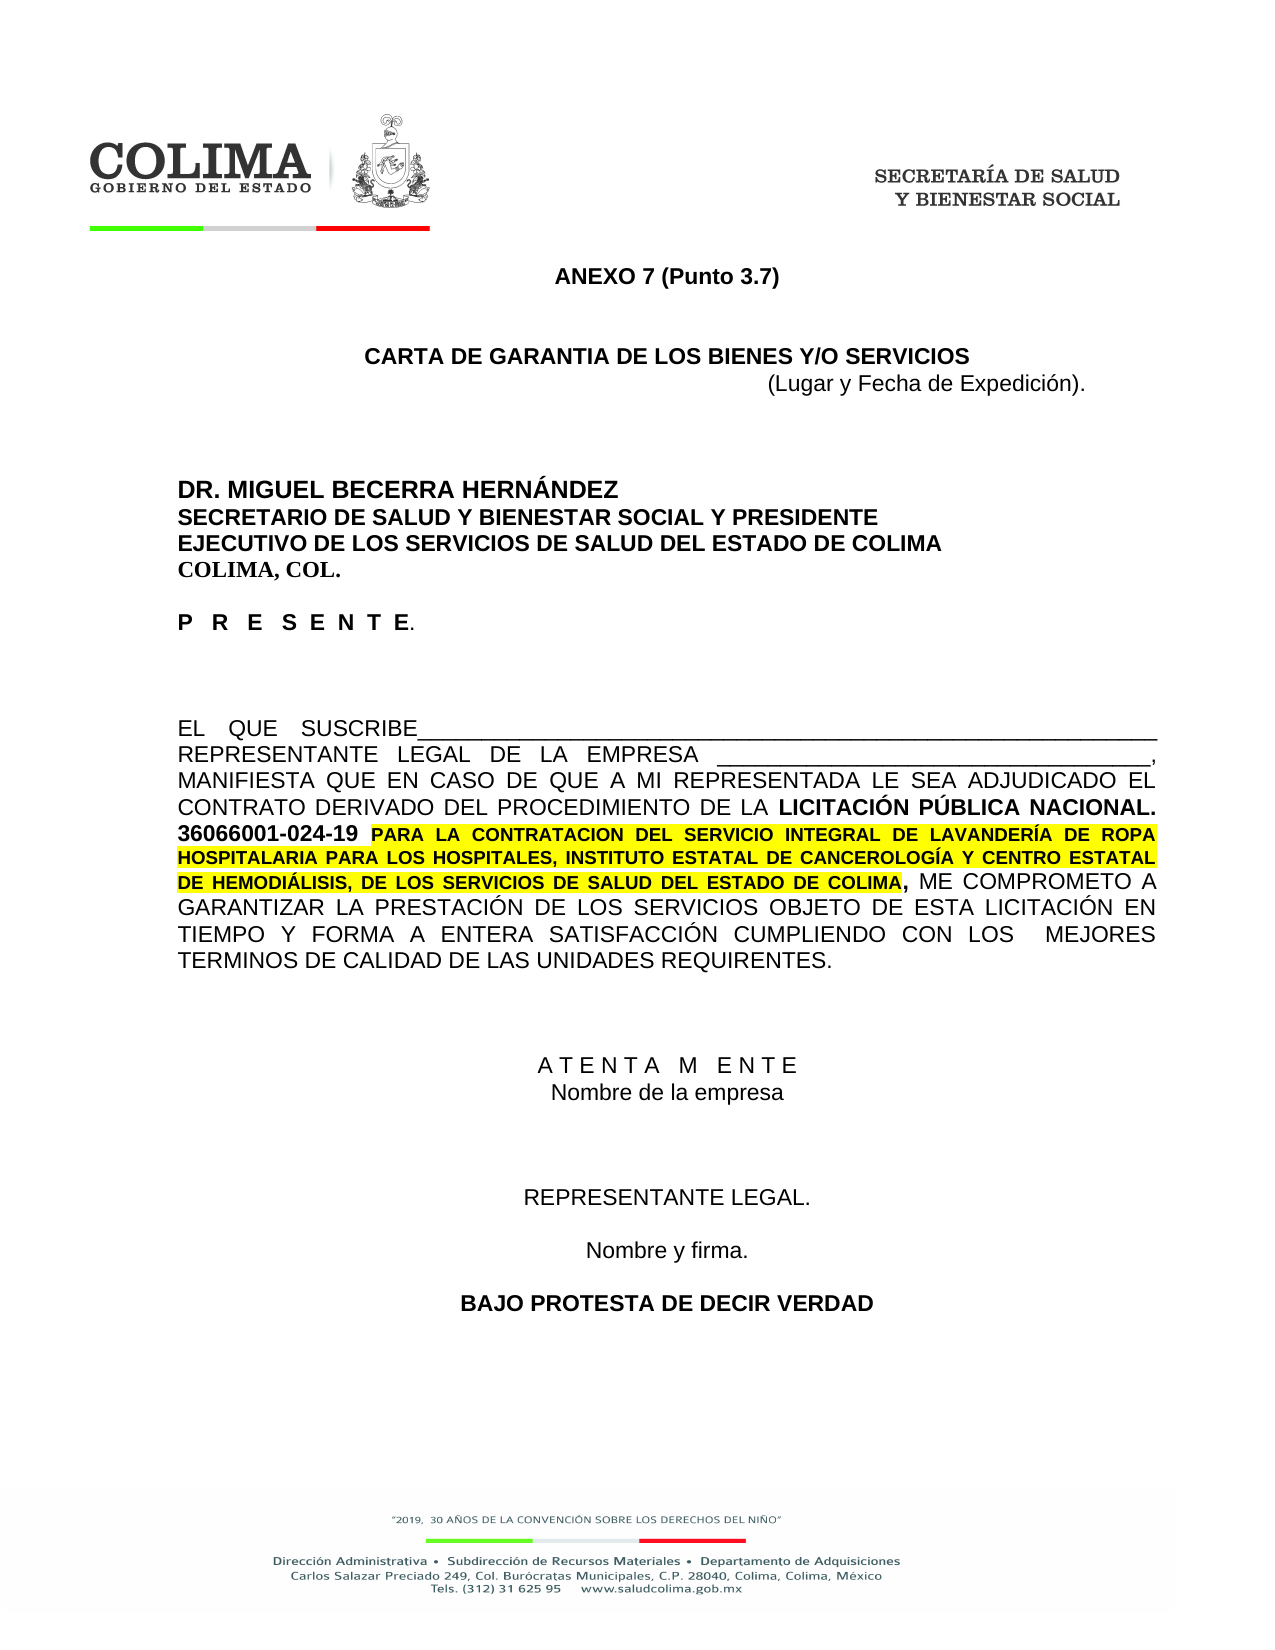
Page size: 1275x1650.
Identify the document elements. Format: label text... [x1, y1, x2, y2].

subtitle EJECUTIVO DE LOS SERVICIOS DE SALUD DEL ESTADO DE COLIMA [177, 530, 1157, 557]
text A T E N T A M E N T E [177, 1052, 1157, 1079]
text CARTA DE GARANTIA DE LOS BIENES Y/O SERVICIOS [177, 343, 1157, 370]
text EL QUE SUSCRIBE__________________________________________________________ REPRESENTANTE LEGAL DE LA EMPRESA __________________________________, MANIFIESTA QUE EN CASO DE QUE A MI REPRESENTADA LE SEA ADJUDICADO EL CONTRATO DERIVADO DEL PROCEDIMIENTO DE LA LICITACIÓN PÚBLICA NACIONAL. 36066001-024-19 PARA LA CONTRATACION DEL SERVICIO INTEGRAL DE LAVANDERÍA DE ROPA HOSPITALARIA PARA LOS HOSPITALES, INSTITUTO ESTATAL DE CANCEROLOGÍA Y CENTRO ESTATAL DE HEMODIÁLISIS, DE LOS SERVICIOS DE SALUD DEL ESTADO DE COLIMA, ME COMPROMETO A GARANTIZAR LA PRESTACIÓN DE LOS SERVICIOS OBJETO DE ESTA LICITACIÓN EN TIEMPO Y FORMA A ENTERA SATISFACCIÓN CUMPLIENDO CON LOS MEJORES TERMINOS DE CALIDAD DE LAS UNIDADES REQUIRENTES. [177, 868, 1157, 973]
subtitle SECRETARIO DE SALUD Y BIENESTAR SOCIAL Y PRESIDENTE [177, 504, 1157, 530]
text ANEXO 7 (Punto 3.7) [177, 263, 1157, 289]
text REPRESENTANTE LEGAL. [177, 1184, 1157, 1211]
text Nombre y firma. [177, 1237, 1157, 1263]
text BAJO PROTESTA DE DECIR VERDAD [177, 1290, 1157, 1316]
text P R E S E N T E. [177, 609, 1157, 636]
picture [0, 29, 1237, 255]
text (Lugar y Fecha de Expedición). [767, 370, 1157, 396]
picture [0, 1490, 1175, 1613]
text COLIMA, COL. [177, 557, 1157, 583]
text EL QUE SUSCRIBE__________________________________________________________ REPRESENTANTE LEGAL DE LA EMPRESA __________________________________, MANIFIESTA QUE EN CASO DE QUE A MI REPRESENTADA LE SEA ADJUDICADO EL CONTRATO DERIVADO DEL PROCEDIMIENTO DE LA LICITACIÓN PÚBLICA NACIONAL. 36066001-024-19 PARA LA CONTRATACION DEL SERVICIO INTEGRAL DE LAVANDERÍA DE ROPA HOSPITALARIA PARA LOS HOSPITALES, INSTITUTO ESTATAL DE CANCEROLOGÍA Y CENTRO ESTATAL DE HEMODIÁLISIS, DE LOS SERVICIOS DE SALUD DEL ESTADO DE COLIMA, ME COMPROMETO A GARANTIZAR LA PRESTACIÓN DE LOS SERVICIOS OBJETO DE ESTA LICITACIÓN EN TIEMPO Y FORMA A ENTERA SATISFACCIÓN CUMPLIENDO CON LOS MEJORES TERMINOS DE CALIDAD DE LAS UNIDADES REQUIRENTES. [177, 715, 1157, 846]
text DR. MIGUEL BECERRA HERNÁNDEZ [177, 475, 1196, 504]
text Nombre de la empresa [177, 1079, 1157, 1105]
